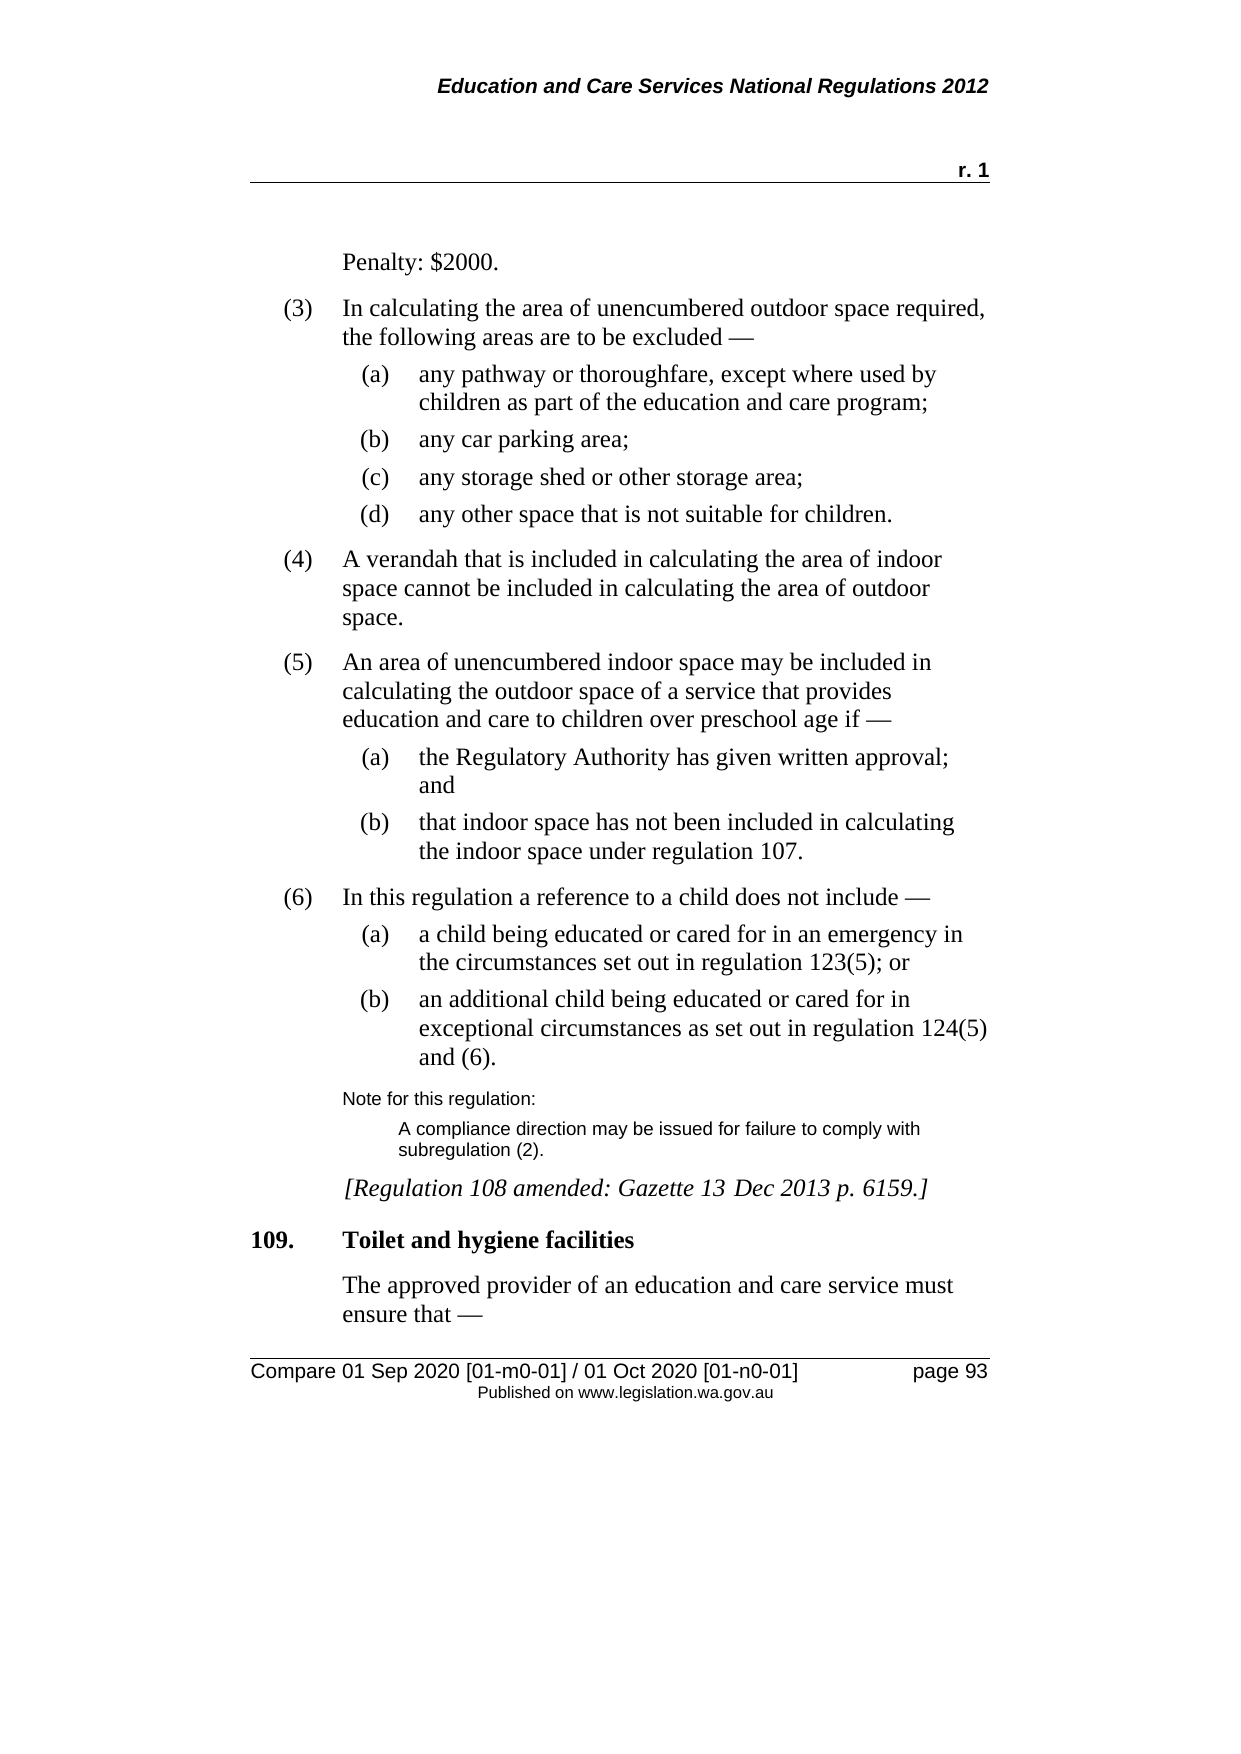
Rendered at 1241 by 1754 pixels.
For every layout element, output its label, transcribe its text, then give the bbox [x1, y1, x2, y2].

text (6) In this regulation a reference to a child does not include — [250, 882, 990, 910]
text (4) A verandah that is included in calculating the area of indoor space cannot be included in calculating the area of outdoor space. [250, 544, 990, 630]
text Penalty: $2000. [250, 247, 990, 276]
text (a) the Regulatory Authority has given written approval; and [250, 742, 990, 799]
text A compliance direction may be issued for failure to comply with subregulation (2). [250, 1117, 990, 1161]
text (c) any storage shed or other storage area; [250, 462, 990, 490]
text (5) An area of unencumbered indoor space may be included in calculating the outdoor space of a service that provides education and care to children over preschool age if — [250, 647, 990, 733]
text (a) any pathway or thoroughfare, except where used by children as part of the education and care program; [250, 359, 990, 416]
text (d) any other space that is not suitable for children. [250, 499, 990, 527]
text [Regulation 108 amended: Gazette 13 Dec 2013 p. 6159.] [250, 1173, 990, 1202]
subtitle Note for this regulation: [250, 1087, 990, 1109]
text The approved provider of an education and care service must ensure that — [250, 1270, 990, 1328]
subtitle 109. Toilet and hygiene facilities [250, 1225, 990, 1253]
text (b) an additional child being educated or cared for in exceptional circumstances as set out in regulation 124(5) and (6). [250, 984, 990, 1071]
text (b) any car parking area; [250, 424, 990, 453]
text (b) that indoor space has not been included in calculating the indoor space under regulation 107. [250, 807, 990, 865]
text (a) a child being educated or cared for in an emergency in the circumstances set out in regulation 123(5); or [250, 919, 990, 976]
text (3) In calculating the area of unencumbered outdoor space required, the following areas are to be excluded — [250, 293, 990, 350]
